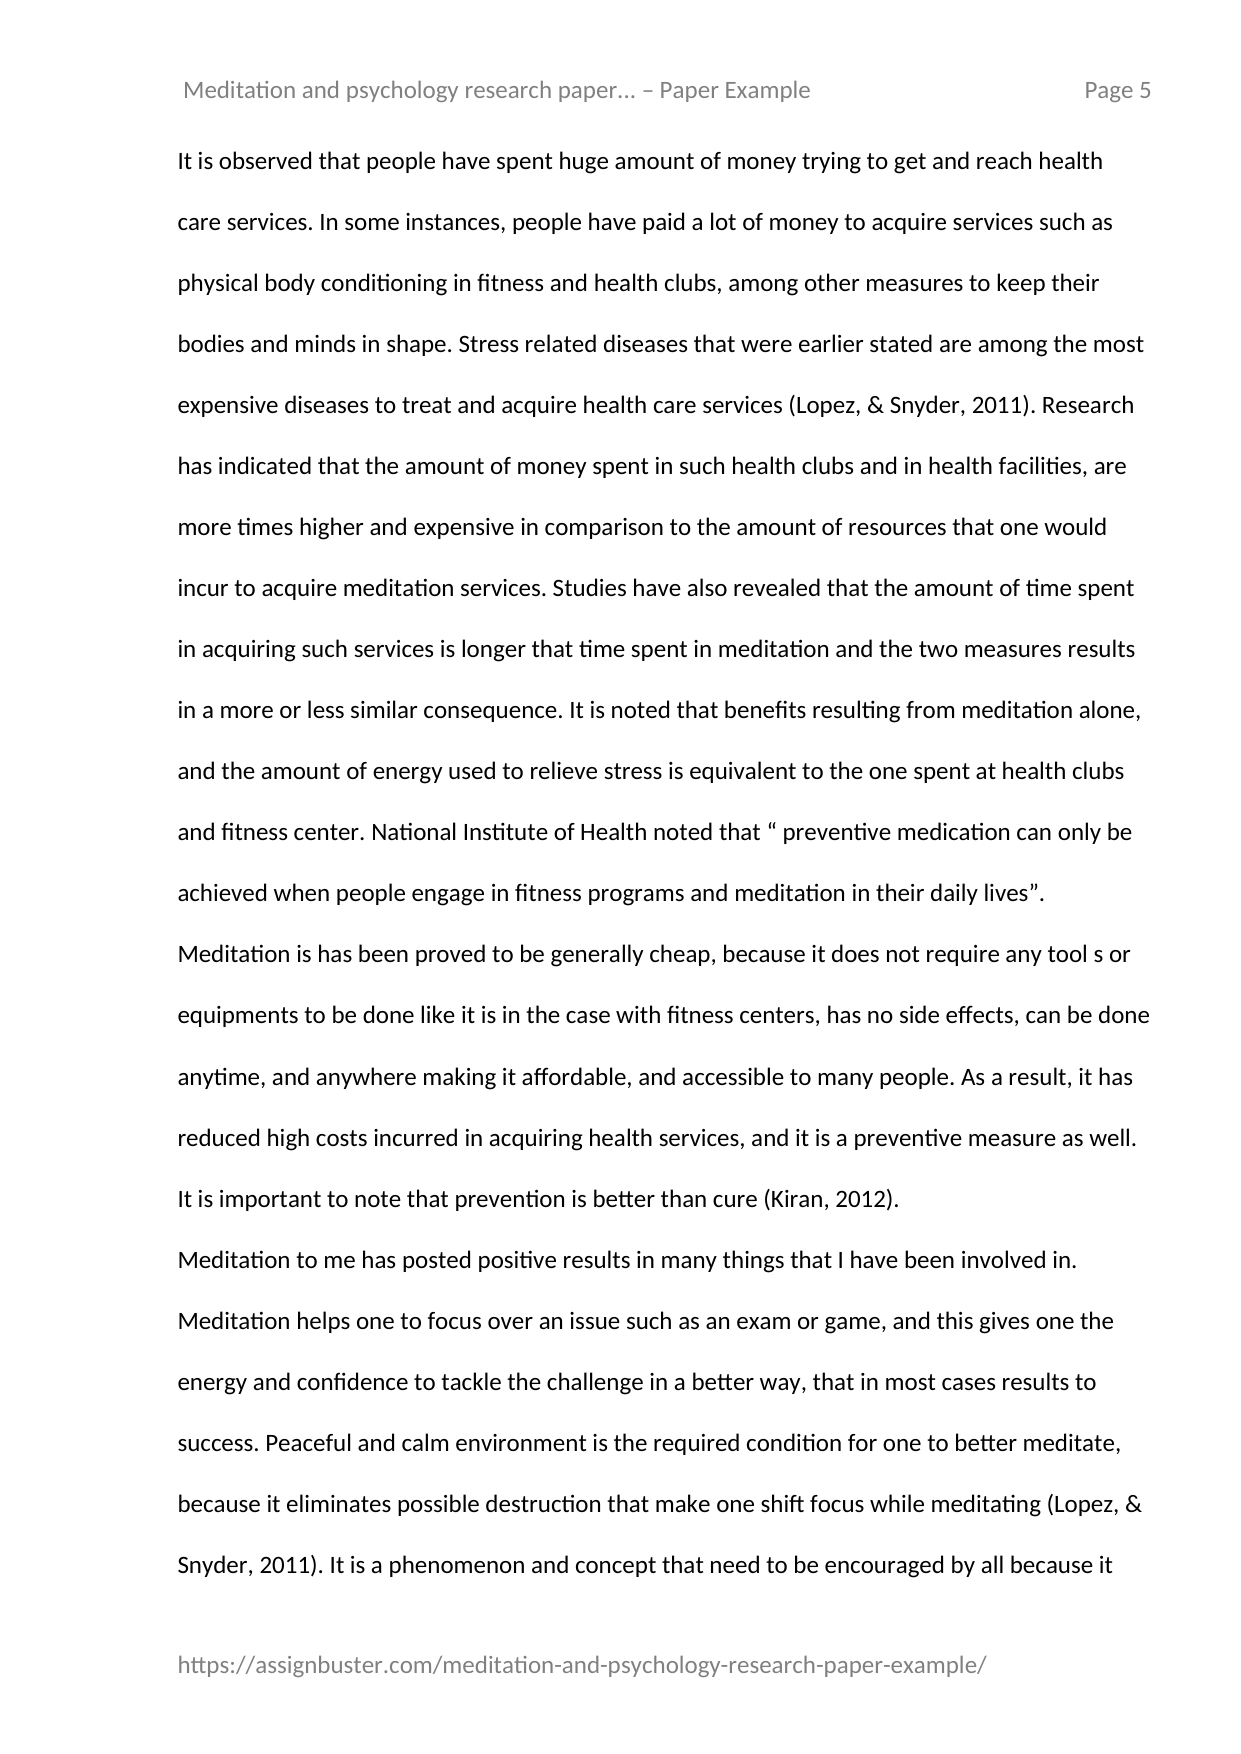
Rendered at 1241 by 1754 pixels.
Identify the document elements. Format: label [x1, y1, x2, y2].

text [177, 145, 1152, 1579]
